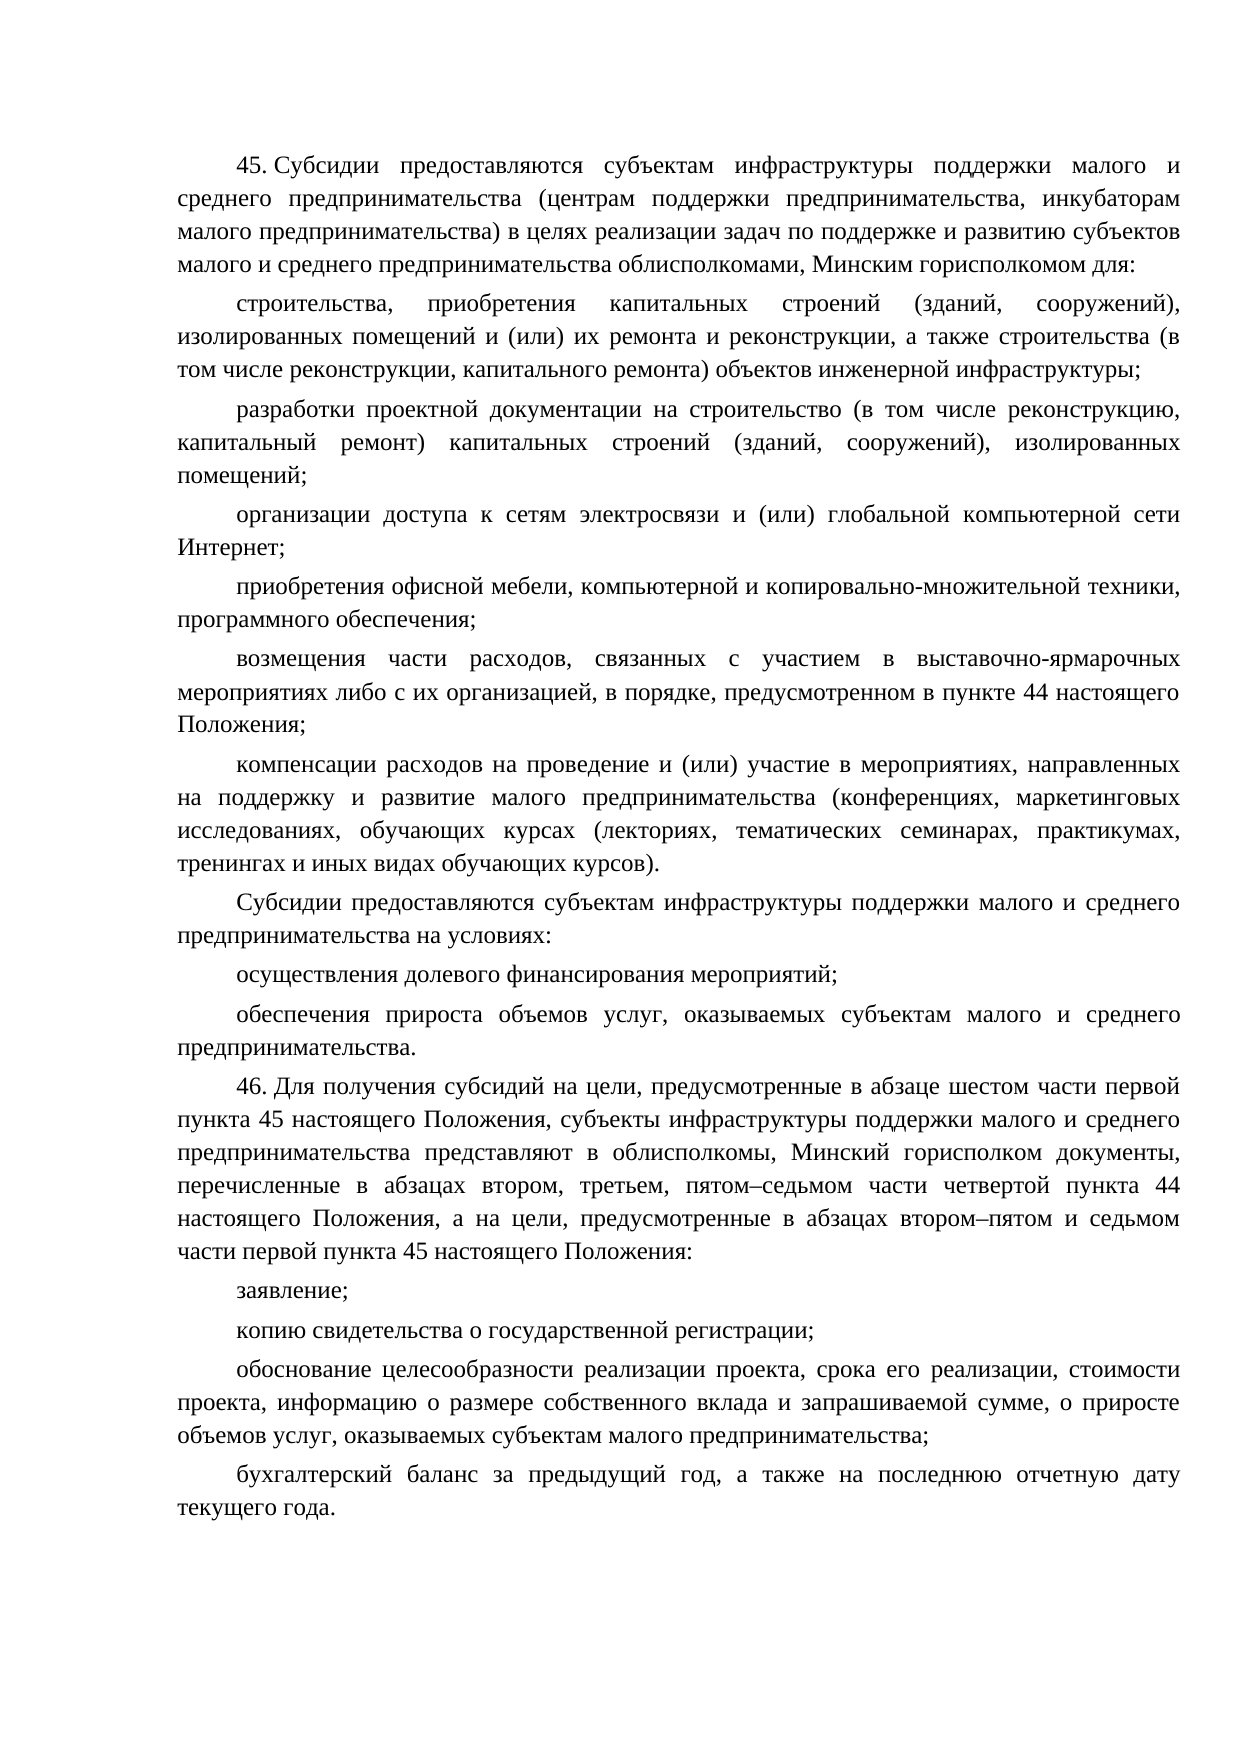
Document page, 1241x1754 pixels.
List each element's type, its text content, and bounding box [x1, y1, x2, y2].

text осуществления долевого финансирования мероприятий; [177, 959, 1181, 988]
text 45. Субсидии предоставляются субъектам инфраструктуры поддержки малого и среднего предпринимательства (центрам поддержки предпринимательства, инкубаторам малого предпринимательства) в целях реализации задач по поддержке и развитию субъектов малого и среднего предпринимательства облисполкомами, Минским горисполкомом для: [177, 150, 1181, 278]
text разработки проектной документации на строительство (в том числе реконструкцию, капитальный ремонт) капитальных строений (зданий, сооружений), изолированных помещений; [177, 394, 1181, 488]
text Субсидии предоставляются субъектам инфраструктуры поддержки малого и среднего предпринимательства на условиях: [177, 887, 1181, 949]
text строительства, приобретения капитальных строений (зданий, сооружений), изолированных помещений и (или) их ремонта и реконструкции, а также строительства (в том числе реконструкции, капитального ремонта) объектов инженерной инфраструктуры; [177, 288, 1181, 383]
text компенсации расходов на проведение и (или) участие в мероприятиях, направленных на поддержку и развитие малого предпринимательства (конференциях, маркетинговых исследованиях, обучающих курсах (лекториях, тематических семинарах, практикумах, тренингах и иных видах обучающих курсов). [177, 749, 1181, 877]
text 46. Для получения субсидий на цели, предусмотренные в абзаце шестом части первой пункта 45 настоящего Положения, субъекты инфраструктуры поддержки малого и среднего предпринимательства представляют в облисполкомы, Минский горисполком документы, перечисленные в абзацах втором, третьем, пятом–седьмом части четвертой пункта 44 настоящего Положения, а на цели, предусмотренные в абзацах втором–пятом и седьмом части первой пункта 45 настоящего Положения: [177, 1071, 1181, 1265]
text организации доступа к сетям электросвязи и (или) глобальной компьютерной сети Интернет; [177, 499, 1181, 561]
text копию свидетельства о государственной регистрации; [177, 1315, 1181, 1343]
text возмещения части расходов, связанных с участием в выставочно-ярмарочных мероприятиях либо с их организацией, в порядке, предусмотренном в пункте 44 настоящего Положения; [177, 643, 1181, 738]
text бухгалтерский баланс за предыдущий год, а также на последнюю отчетную дату текущего года. [177, 1459, 1181, 1521]
text заявление; [177, 1275, 1181, 1304]
text приобретения офисной мебели, компьютерной и копировально-множительной техники, программного обеспечения; [177, 571, 1181, 633]
text обоснование целесообразности реализации проекта, срока его реализации, стоимости проекта, информацию о размере собственного вклада и запрашиваемой сумме, о приросте объемов услуг, оказываемых субъектам малого предпринимательства; [177, 1354, 1181, 1449]
text обеспечения прироста объемов услуг, оказываемых субъектам малого и среднего предпринимательства. [177, 999, 1181, 1061]
